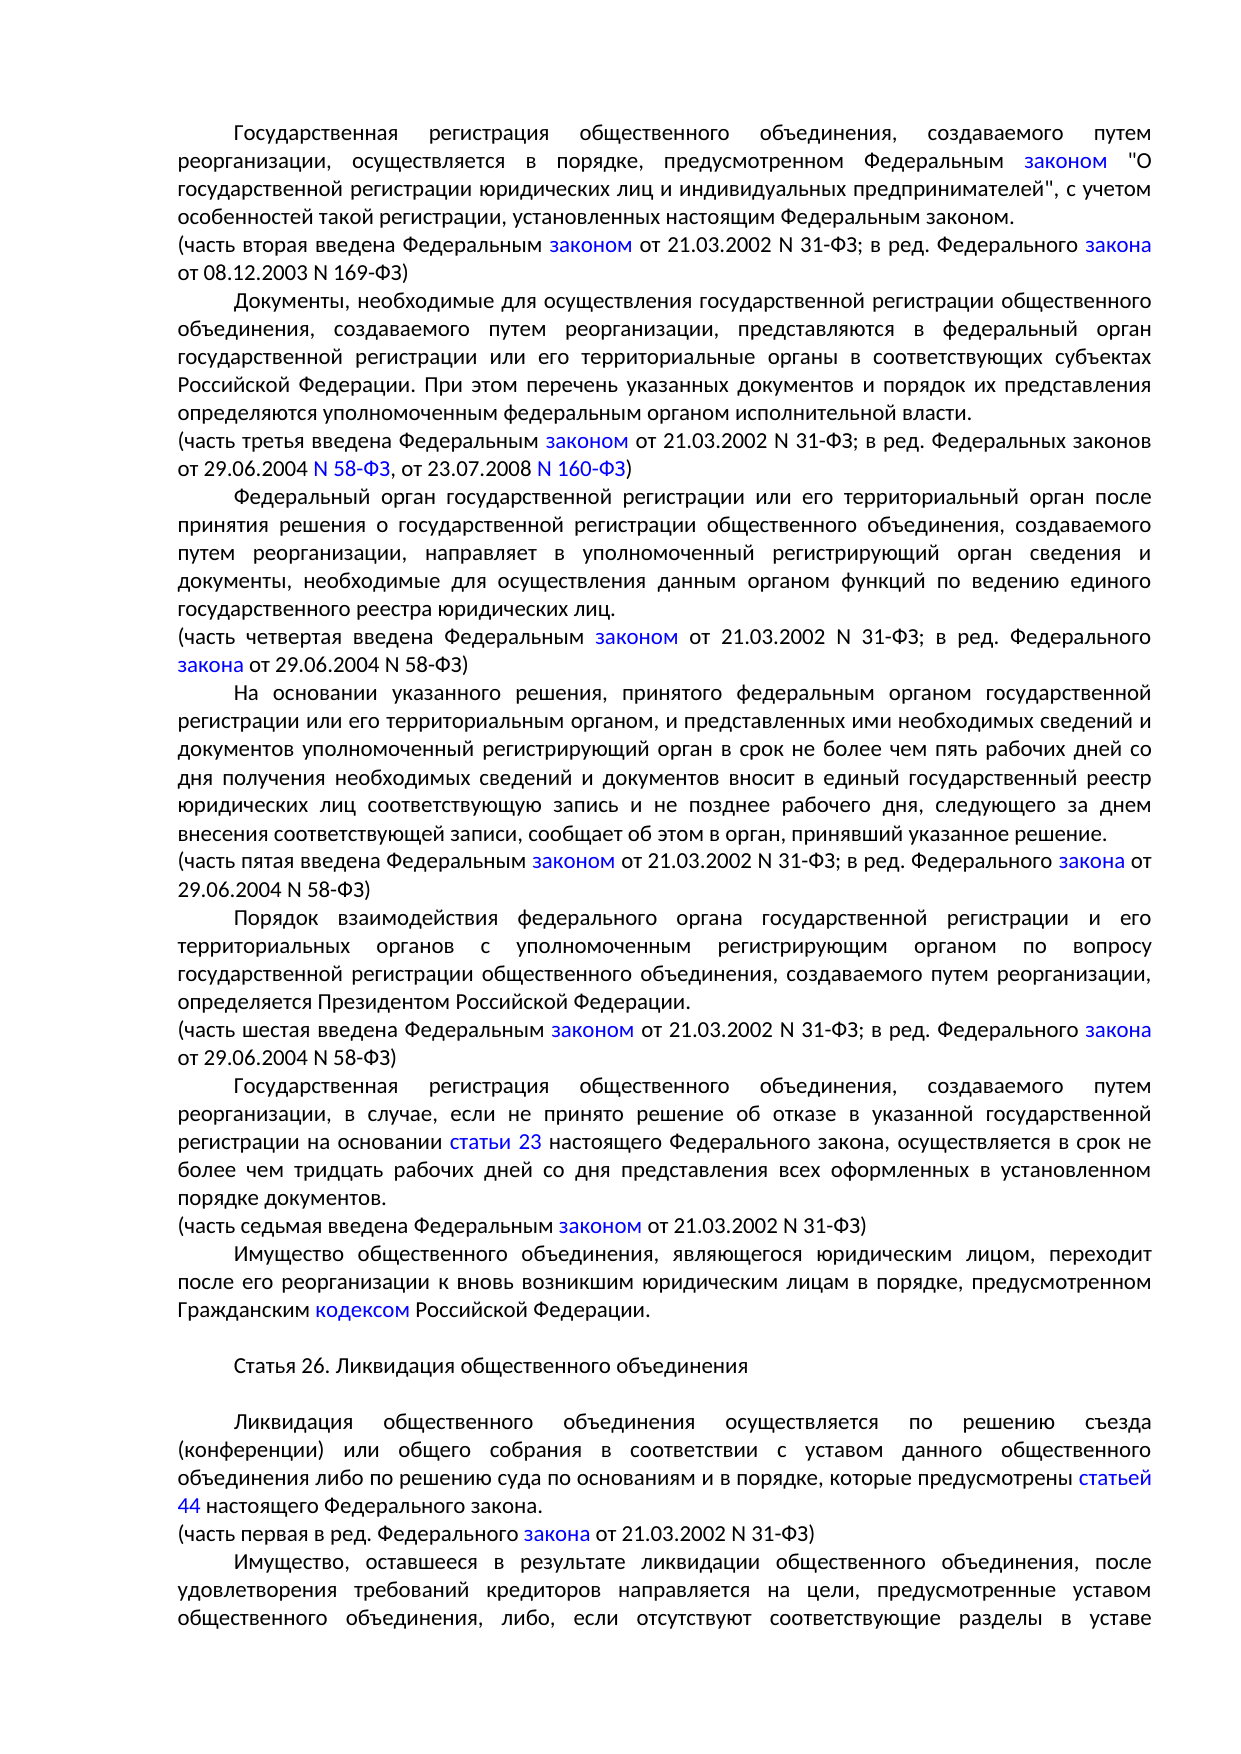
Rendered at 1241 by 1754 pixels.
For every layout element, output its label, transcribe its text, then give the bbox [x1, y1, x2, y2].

text (часть седьмая введена Федеральным законом от 21.03.2002 N 31-ФЗ) [177, 1211, 1152, 1239]
text (часть четвертая введена Федеральным законом от 21.03.2002 N 31-ФЗ; в ред. Федерального закона от 29.06.2004 N 58-ФЗ) [177, 622, 1152, 678]
text (часть третья введена Федеральным законом от 21.03.2002 N 31-ФЗ; в ред. Федеральных законов от 29.06.2004 N 58-ФЗ, от 23.07.2008 N 160-ФЗ) [177, 426, 1152, 482]
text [177, 1547, 1152, 1631]
text Документы, необходимые для осуществления государственной регистрации общественного объединения, создаваемого путем реорганизации, представляются в федеральный орган государственной регистрации или его территориальные органы в соответствующих субъектах Российской Федерации. При этом перечень указанных документов и порядок их представления определяются уполномоченным федеральным органом исполнительной власти. [177, 286, 1152, 426]
text Государственная регистрация общественного объединения, создаваемого путем реорганизации, осуществляется в порядке, предусмотренном Федеральным законом "О государственной регистрации юридических лиц и индивидуальных предпринимателей", с учетом особенностей такой регистрации, установленных настоящим Федеральным законом. [177, 118, 1152, 230]
text Порядок взаимодействия федерального органа государственной регистрации и его территориальных органов с уполномоченным регистрирующим органом по вопросу государственной регистрации общественного объединения, создаваемого путем реорганизации, определяется Президентом Российской Федерации. [177, 903, 1152, 1015]
text (часть шестая введена Федеральным законом от 21.03.2002 N 31-ФЗ; в ред. Федерального закона от 29.06.2004 N 58-ФЗ) [177, 1015, 1152, 1071]
text Статья 26. Ликвидация общественного объединения [177, 1351, 1152, 1379]
text На основании указанного решения, принятого федеральным органом государственной регистрации или его территориальным органом, и представленных ими необходимых сведений и документов уполномоченный регистрирующий орган в срок не более чем пять рабочих дней со дня получения необходимых сведений и документов вносит в единый государственный реестр юридических лиц соответствующую запись и не позднее рабочего дня, следующего за днем внесения соответствующей записи, сообщает об этом в орган, принявший указанное решение. [177, 678, 1152, 847]
text Ликвидация общественного объединения осуществляется по решению съезда (конференции) или общего собрания в соответствии с уставом данного общественного объединения либо по решению суда по основаниям и в порядке, которые предусмотрены статьей 44 настоящего Федерального закона. [177, 1407, 1152, 1519]
text Имущество общественного объединения, являющегося юридическим лицом, переходит после его реорганизации к вновь возникшим юридическим лицам в порядке, предусмотренном Гражданским кодексом Российской Федерации. [177, 1239, 1152, 1323]
text Государственная регистрация общественного объединения, создаваемого путем реорганизации, в случае, если не принято решение об отказе в указанной государственной регистрации на основании статьи 23 настоящего Федерального закона, осуществляется в срок не более чем тридцать рабочих дней со дня представления всех оформленных в установленном порядке документов. [177, 1071, 1152, 1211]
text (часть пятая введена Федеральным законом от 21.03.2002 N 31-ФЗ; в ред. Федерального закона от 29.06.2004 N 58-ФЗ) [177, 847, 1152, 903]
text Федеральный орган государственной регистрации или его территориальный орган после принятия решения о государственной регистрации общественного объединения, создаваемого путем реорганизации, направляет в уполномоченный регистрирующий орган сведения и документы, необходимые для осуществления данным органом функций по ведению единого государственного реестра юридических лиц. [177, 482, 1152, 622]
text (часть первая в ред. Федерального закона от 21.03.2002 N 31-ФЗ) [177, 1519, 1152, 1547]
text (часть вторая введена Федеральным законом от 21.03.2002 N 31-ФЗ; в ред. Федерального закона от 08.12.2003 N 169-ФЗ) [177, 230, 1152, 286]
